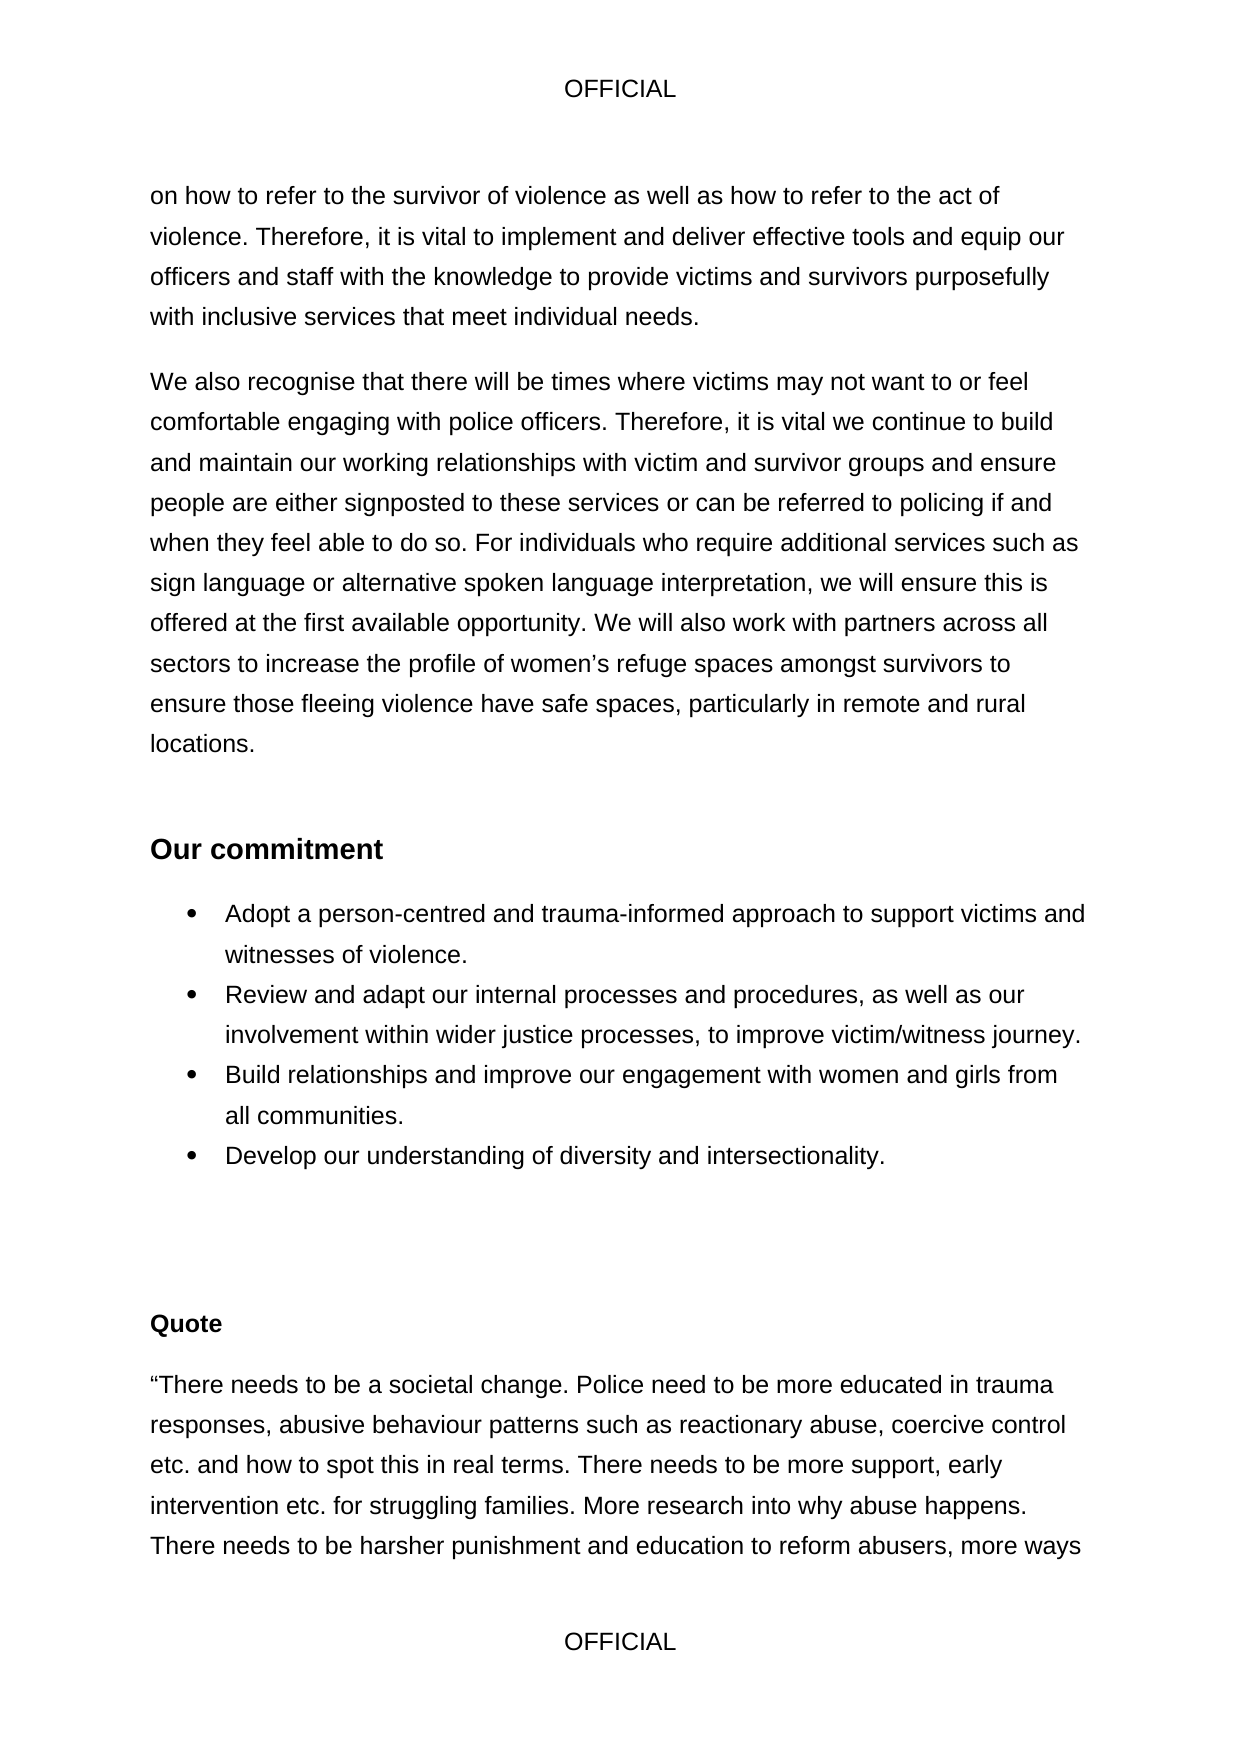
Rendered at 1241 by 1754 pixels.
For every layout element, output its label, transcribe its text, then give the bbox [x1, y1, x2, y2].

text We also recognise that there will be times where victims may not want to or feel comfortable engaging with police officers. Therefore, it is vital we continue to build and maintain our working relationships with victim and survivor groups and ensure people are either signposted to these services or can be referred to policing if and when they feel able to do so. For individuals who require additional services such as sign language or alternative spoken language interpretation, we will ensure this is offered at the first available opportunity. We will also work with partners across all sectors to increase the profile of women’s refuge spaces amongst survivors to ensure those fleeing violence have safe spaces, particularly in remote and rural locations. [150, 367, 1090, 758]
list Adopt a person-centred and trauma-informed approach to support victims and witnesses of violence. [187, 899, 1090, 968]
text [150, 181, 1090, 331]
subtitle Quote [150, 1309, 1090, 1338]
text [150, 1370, 1090, 1559]
list Review and adapt our internal processes and procedures, as well as our involvement within wider justice processes, to improve victim/witness journey. [187, 980, 1090, 1049]
subtitle Our commitment [150, 832, 1090, 865]
list Build relationships and improve our engagement with women and girls from all communities. [187, 1060, 1090, 1129]
list Develop our understanding of diversity and intersectionality. [187, 1141, 1090, 1170]
